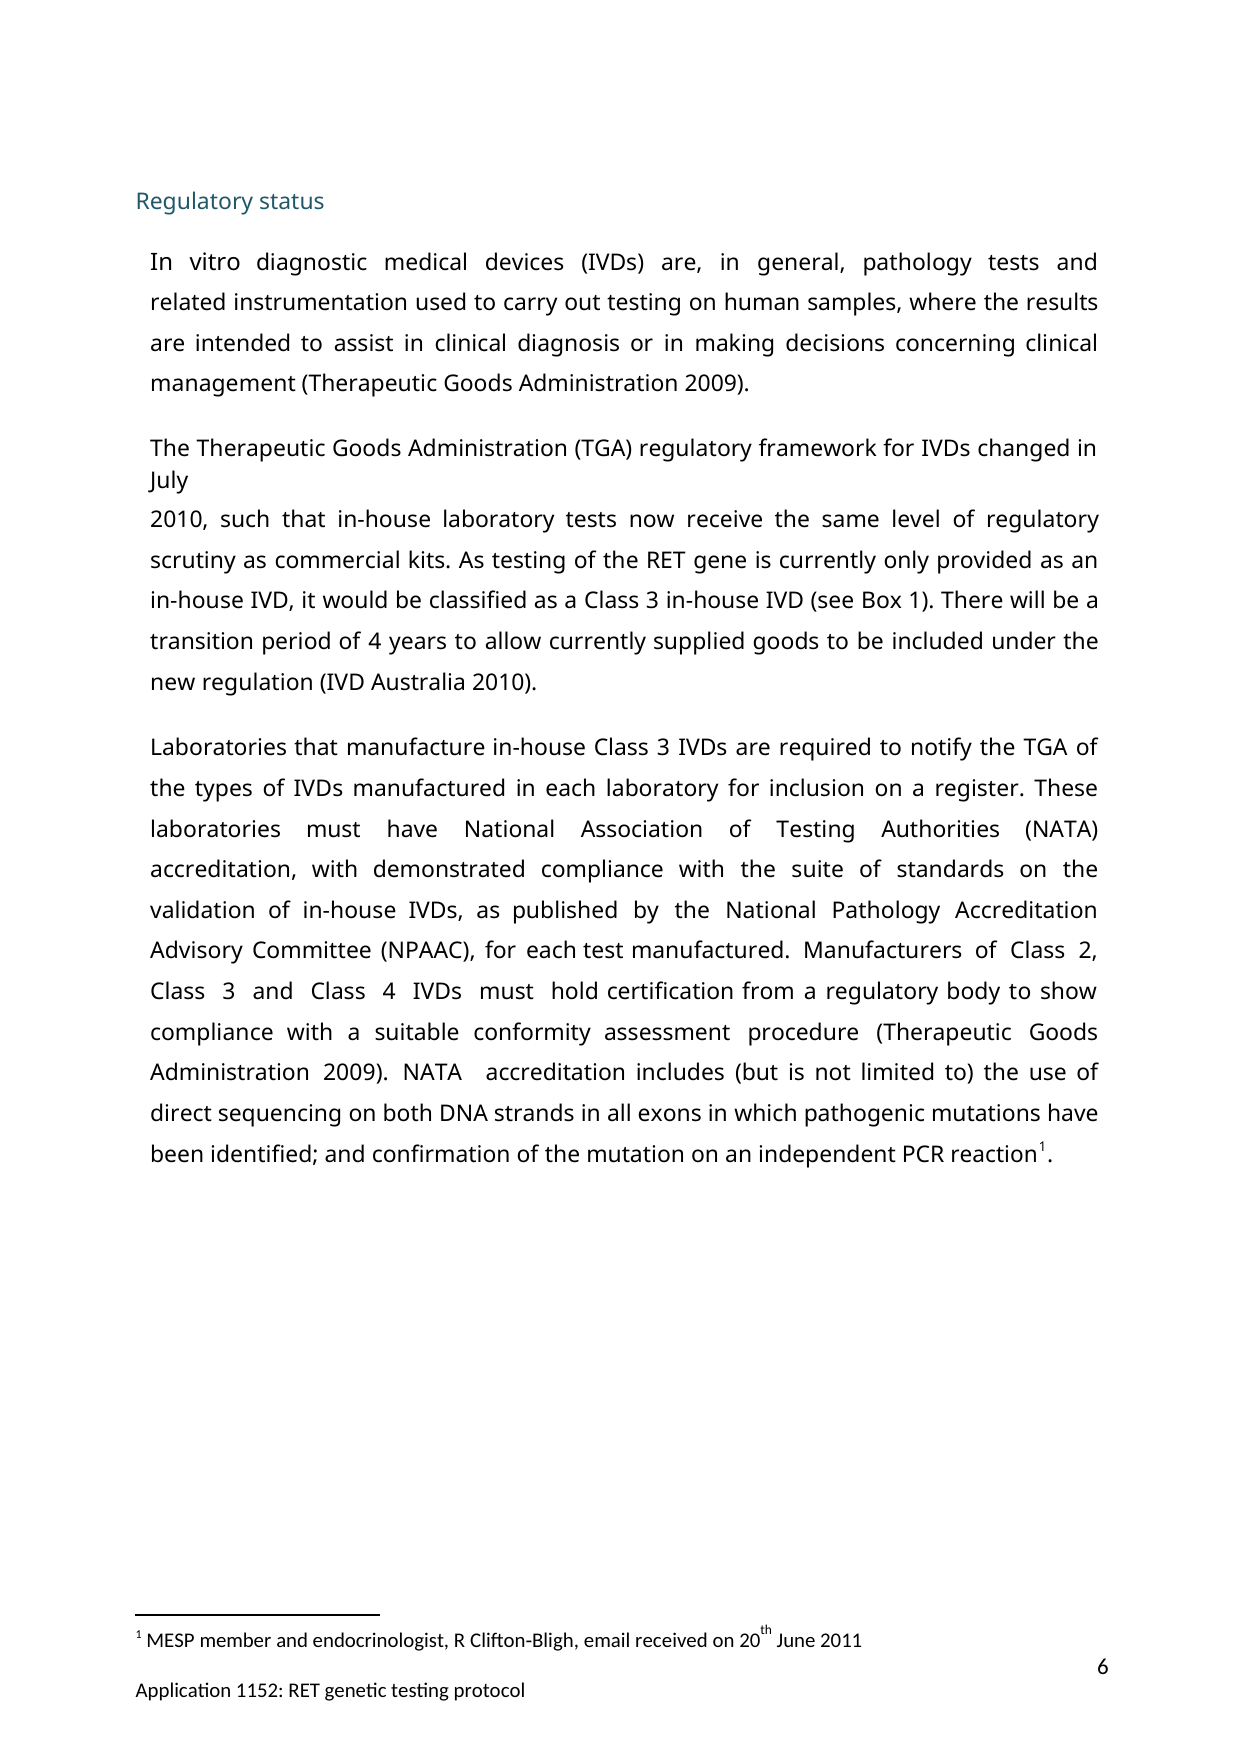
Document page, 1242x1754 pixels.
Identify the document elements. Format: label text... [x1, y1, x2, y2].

text Laboratories that manufacture in-house Class 3 IVDs are required to notify the TGA of the types of IVDs manufactured in each laboratory for inclusion on a register. These laboratories must have National Association of Testing Authorities (NATA) accreditation, with demonstrated compliance with the suite of standards on the validation of in-house IVDs, as published by the National Pathology Accreditation Advisory Committee (NPAAC), for each test manufactured. Manufacturers of Class 2, Class 3 and Class 4 IVDs must hold certification from a regulatory body to show compliance with a suitable conformity assessment procedure (Therapeutic Goods Administration 2009). NATA accreditation includes (but is not limited to) the use of direct sequencing on both DNA strands in all exons in which pathogenic mutations have been identified; and confirmation of the mutation on an independent PCR reaction. [150, 731, 1098, 1169]
text In vitro diagnostic medical devices (IVDs) are, in general, pathology tests and related instrumentation used to carry out testing on human samples, where the results are intended to assist in clinical diagnosis or in making decisions concerning clinical management (Therapeutic Goods Administration 2009). [150, 245, 1098, 398]
text 2010, such that in-house laboratory tests now receive the same level of regulatory scrutiny as commercial kits. As testing of the RET gene is currently only provided as an in-house IVD, it would be classified as a Class 3 in-house IVD (see Box 1). There will be a transition period of 4 years to allow currently supplied goods to be included under the new regulation (IVD Australia 2010). [150, 503, 1099, 697]
text The Therapeutic Goods Administration (TGA) regulatory framework for IVDs changed in July [150, 432, 1097, 495]
subtitle Regulatory status [135, 185, 1108, 216]
